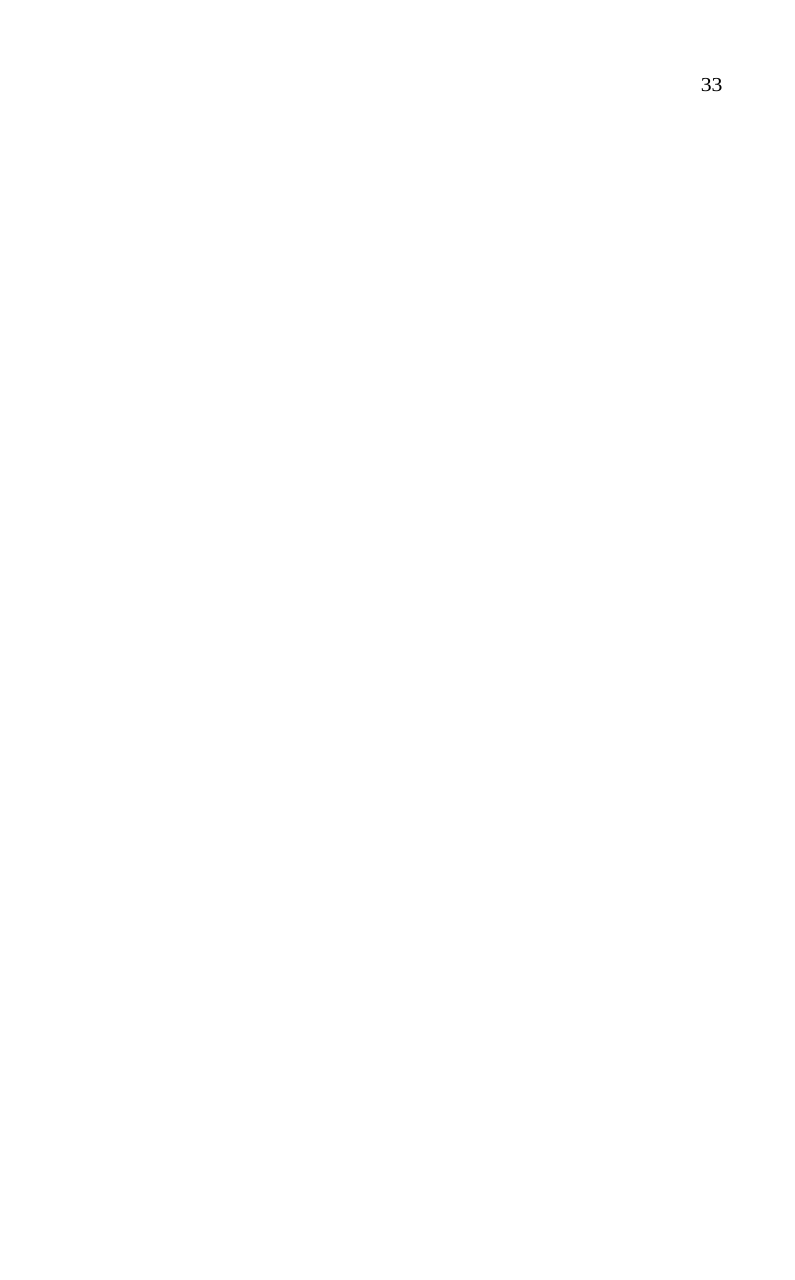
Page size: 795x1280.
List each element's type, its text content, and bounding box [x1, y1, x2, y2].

text 33 [0, 73, 722, 96]
